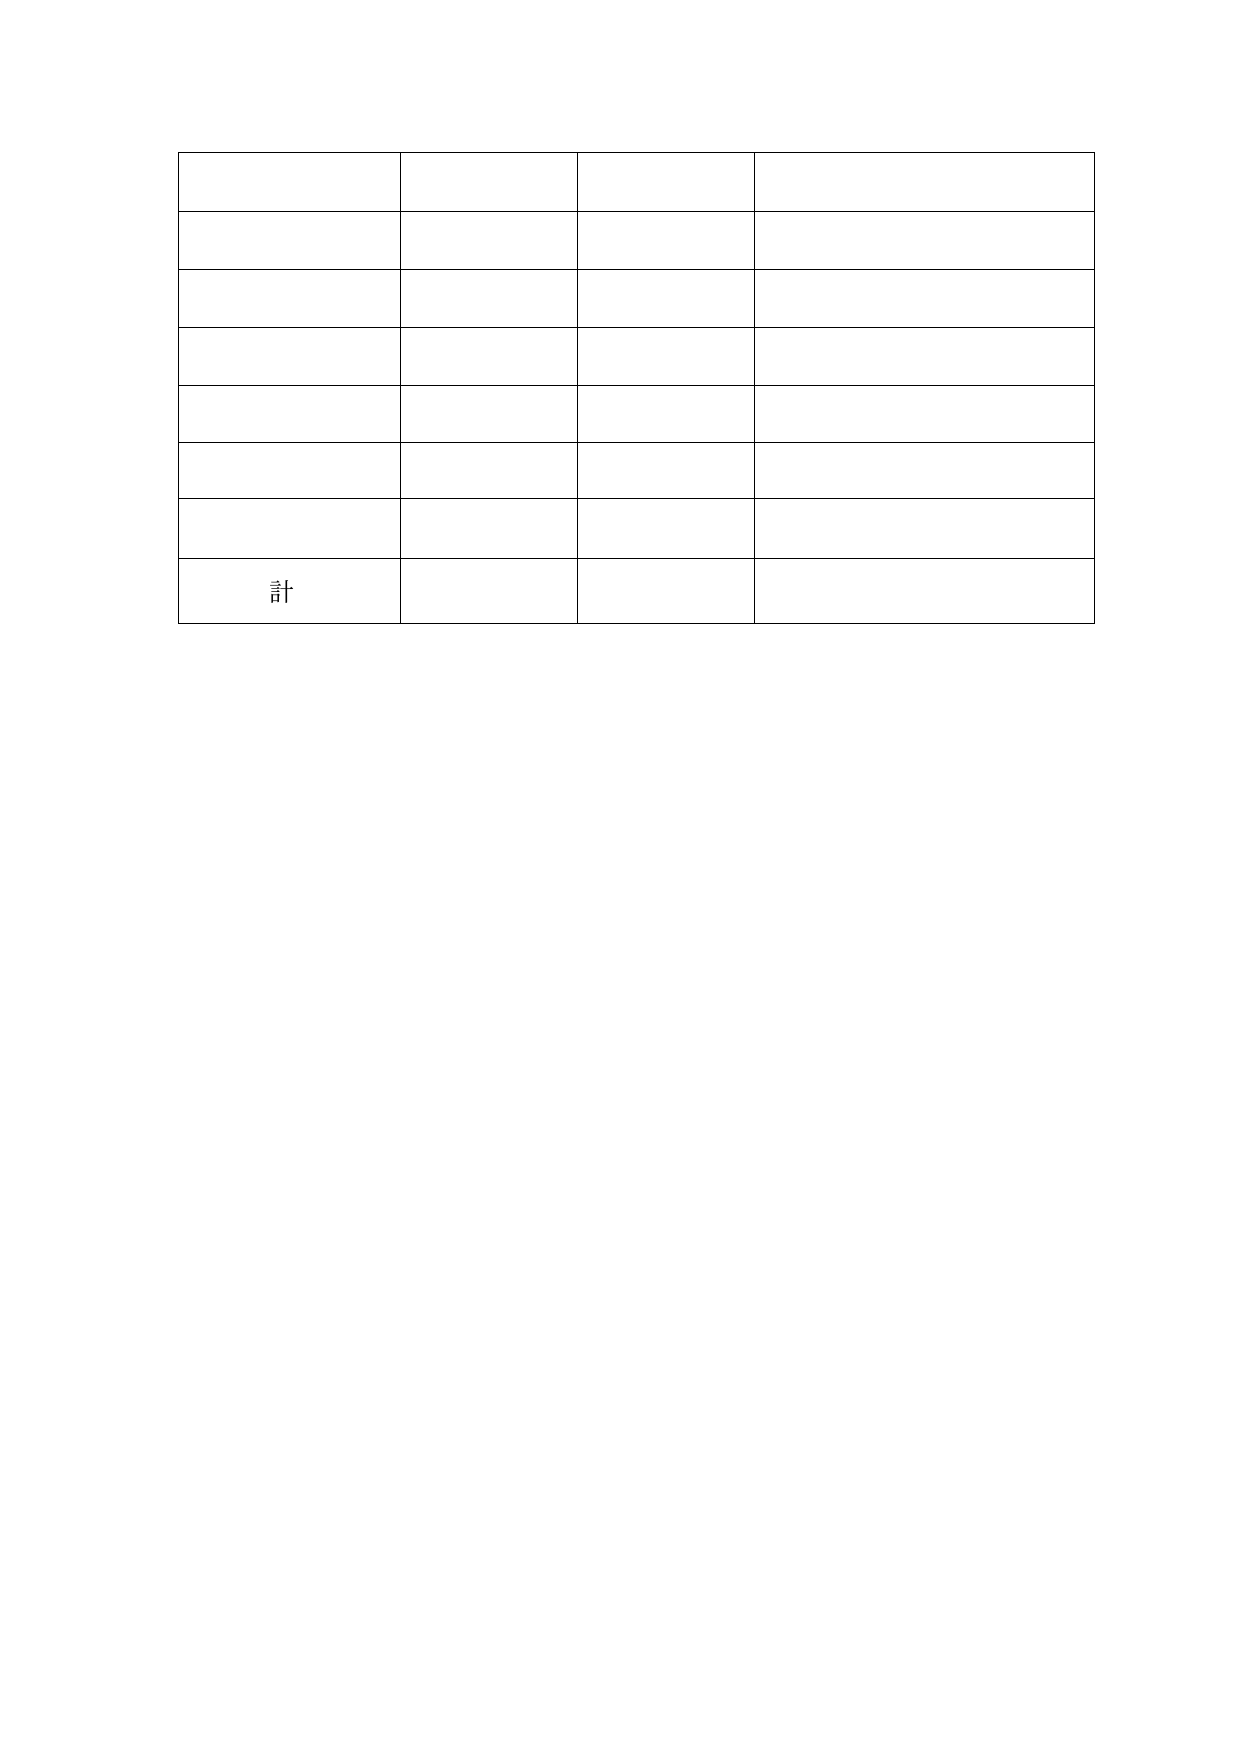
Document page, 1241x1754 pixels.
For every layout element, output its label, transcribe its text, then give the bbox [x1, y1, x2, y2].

table_cell [755, 443, 1094, 498]
table_cell [755, 270, 1094, 327]
table_cell [179, 386, 400, 442]
table_cell 計 [179, 559, 400, 622]
table_cell [755, 499, 1094, 557]
table_cell [755, 328, 1094, 384]
table_cell [578, 559, 754, 622]
table_cell [401, 153, 577, 211]
table_cell [179, 270, 400, 327]
table_cell [755, 386, 1094, 442]
table_cell [401, 212, 577, 269]
table_cell [179, 328, 400, 384]
table_cell [755, 559, 1094, 622]
table_cell [179, 212, 400, 269]
table_cell [755, 153, 1094, 211]
table_cell [755, 212, 1094, 269]
table_cell [578, 270, 754, 327]
table_cell [179, 443, 400, 498]
table_cell [578, 499, 754, 557]
table_cell [401, 270, 577, 327]
table_cell [401, 559, 577, 622]
table_cell [578, 212, 754, 269]
table_cell [179, 153, 400, 211]
table_cell [578, 153, 754, 211]
table_cell [401, 499, 577, 557]
table_cell [578, 443, 754, 498]
table_cell [401, 443, 577, 498]
table_cell [578, 386, 754, 442]
table_cell [401, 386, 577, 442]
table_cell [401, 328, 577, 384]
table_cell [179, 499, 400, 557]
table_cell [578, 328, 754, 384]
